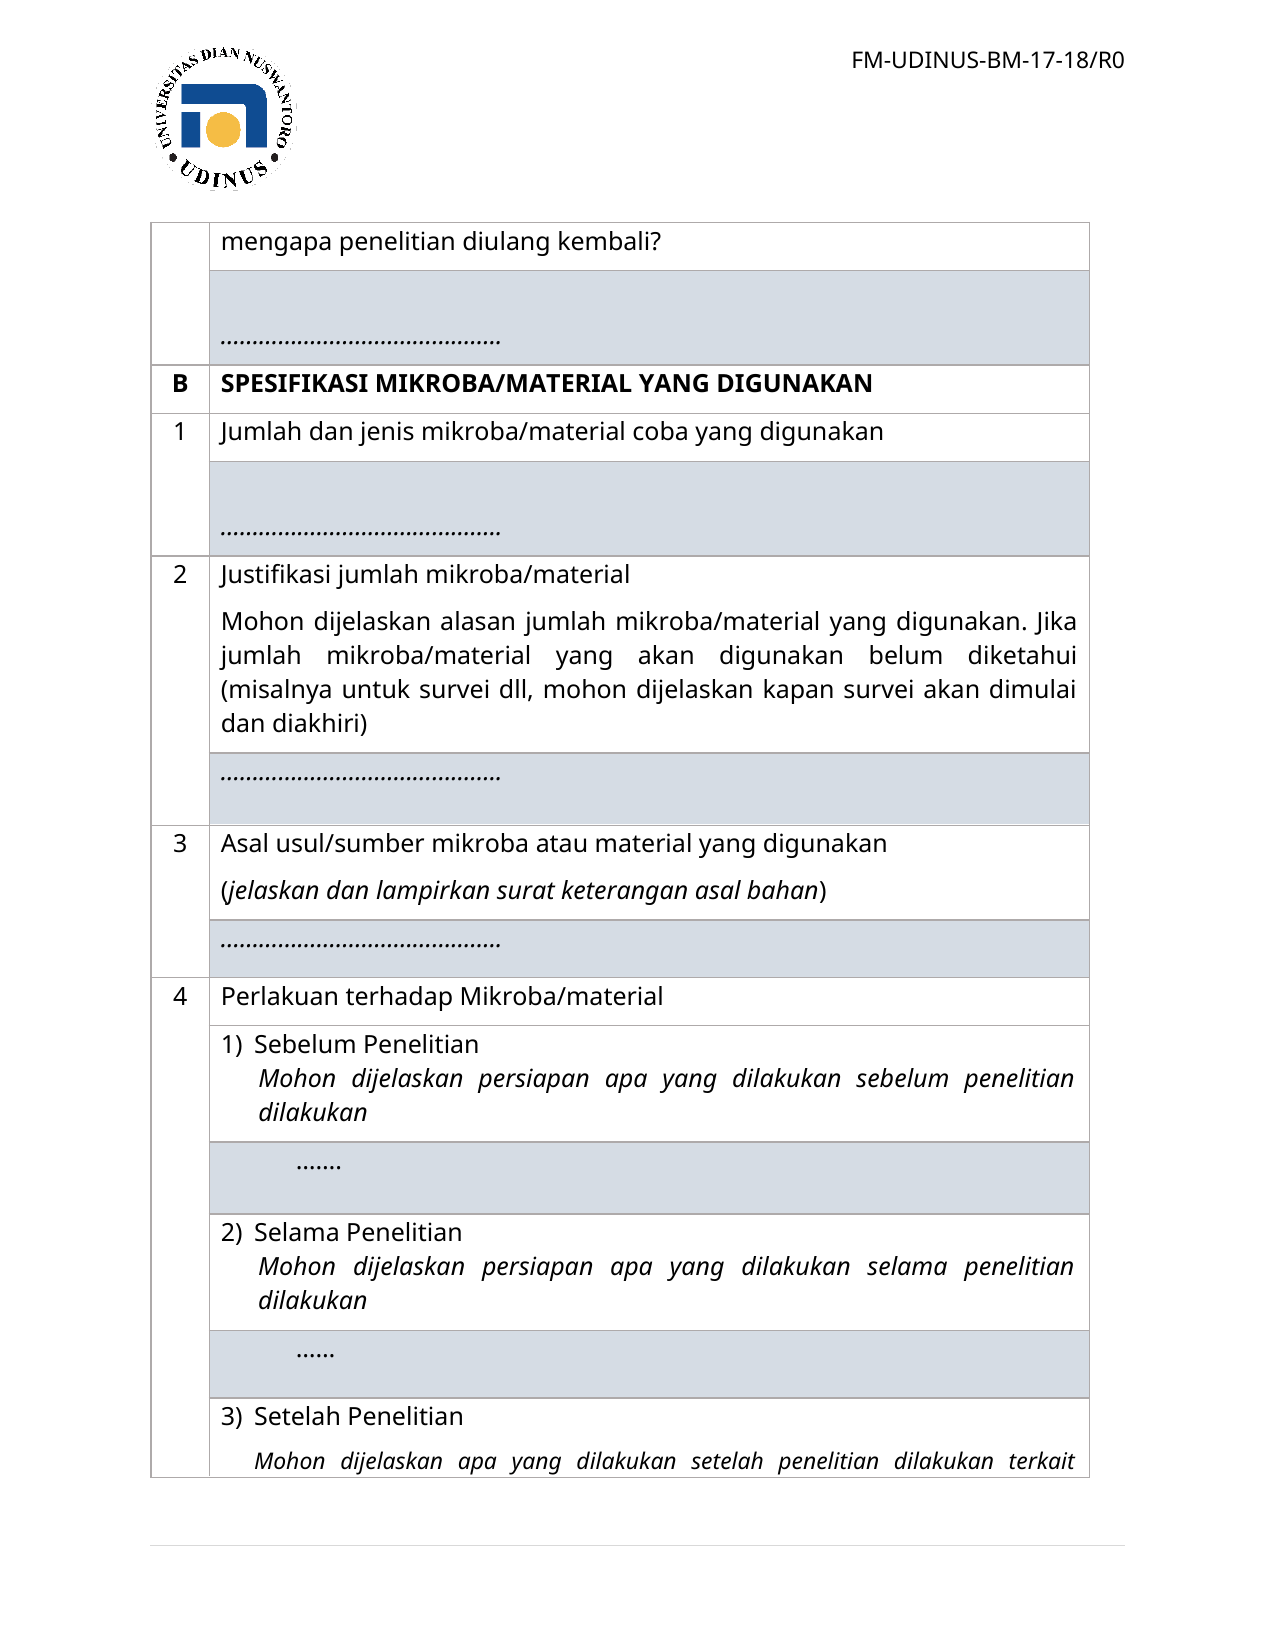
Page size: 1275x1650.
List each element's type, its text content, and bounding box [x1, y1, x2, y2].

table_cell …………………………………….. [210, 271, 1089, 364]
table_cell Setelah Penelitian Mohon dijelaskan apa yang dilakukan setelah penelitian dilakukan terkait dengan pengolahan material limbah [210, 1399, 1089, 1476]
table_cell 2 [152, 557, 209, 824]
table_cell 1 [152, 414, 209, 555]
table_cell 3 [152, 826, 209, 977]
table_cell Justifikasi jumlah mikroba/material Mohon dijelaskan alasan jumlah mikroba/material yang digunakan. Jika jumlah mikroba/material yang akan digunakan belum diketahui (misalnya untuk survei dll, mohon dijelaskan kapan survei akan dimulai dan diakhiri) [210, 557, 1089, 752]
picture [150, 43, 297, 191]
table_cell Ya Tidak Apabila sudah pernah dilaksanakan sebelumnya, mohon dijelaskan mengapa penelitian diulang kembali? [210, 223, 1089, 270]
table_cell Perlakuan terhadap Mikroba/material [210, 978, 1089, 1025]
table_cell …………………………………….. [210, 754, 1089, 824]
table_cell …………………………………….. [210, 921, 1089, 977]
table_cell B [152, 366, 209, 412]
table_cell Jumlah dan jenis mikroba/material coba yang digunakan [210, 414, 1089, 461]
table_cell Asal usul/sumber mikroba atau material yang digunakan (jelaskan dan lampirkan surat keterangan asal bahan) [210, 826, 1089, 919]
table_cell …………………………………….. [210, 462, 1089, 555]
table_cell ……. [210, 1143, 1089, 1213]
table_cell Sebelum Penelitian Mohon dijelaskan persiapan apa yang dilakukan sebelum penelitian dilakukan [210, 1026, 1089, 1141]
table_cell SPESIFIKASI MIKROBA/MATERIAL YANG DIGUNAKAN [210, 366, 1089, 412]
table_cell 4 [152, 978, 209, 1476]
table_cell …… [210, 1331, 1089, 1397]
table_cell Selama Penelitian Mohon dijelaskan persiapan apa yang dilakukan selama penelitian dilakukan [210, 1215, 1089, 1329]
